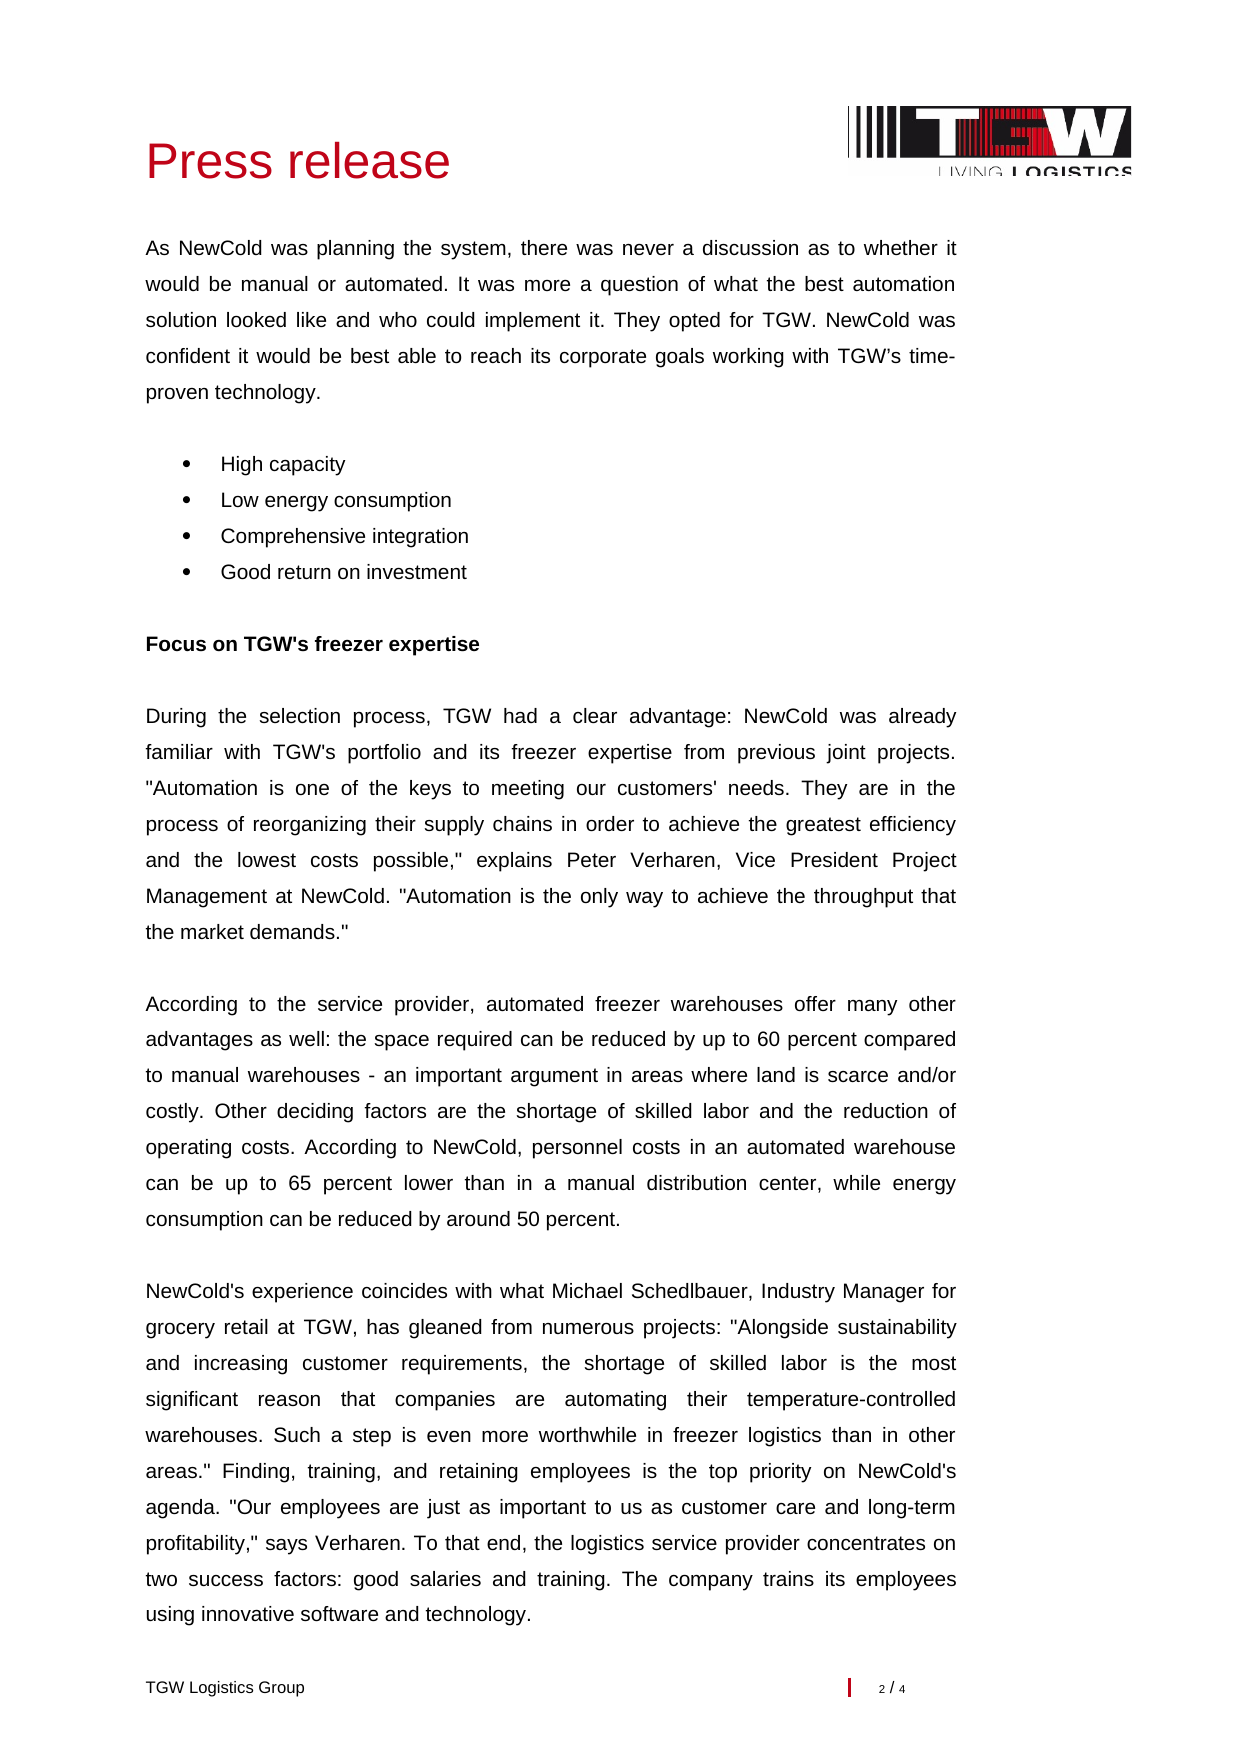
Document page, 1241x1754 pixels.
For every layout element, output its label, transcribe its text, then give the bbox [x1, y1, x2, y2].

text According to the service provider, automated freezer warehouses offer many other advantages as well: the space required can be reduced by up to 60 percent compared to manual warehouses - an important argument in areas where land is scarce and/or costly. Other deciding factors are the shortage of skilled labor and the reduction of operating costs. According to NewCold, personnel costs in an automated warehouse can be up to 65 percent lower than in a manual distribution center, while energy consumption can be reduced by around 50 percent. [145, 991, 957, 1231]
text Focus on TGW's freezer expertise [145, 632, 957, 656]
picture [846, 106, 1132, 176]
list Comprehensive integration [183, 524, 957, 548]
list High capacity [183, 452, 957, 476]
text NewCold's experience coincides with what Michael Schedlbauer, Industry Manager for grocery retail at TGW, has gleaned from numerous projects: "Alongside sustainability and increasing customer requirements, the shortage of skilled labor is the most significant reason that companies are automating their temperature-controlled warehouses. Such a step is even more worthwhile in freezer logistics than in other areas." Finding, training, and retaining employees is the top priority on NewCold's agenda. "Our employees are just as important to us as customer care and long-term profitability," says Verharen. To that end, the logistics service provider concentrates on two success factors: good salaries and training. The company trains its employees using innovative software and technology. [145, 1279, 957, 1626]
list Low energy consumption [183, 488, 957, 512]
list Good return on investment [183, 560, 957, 584]
text During the selection process, TGW had a clear advantage: NewCold was already familiar with TGW's portfolio and its freezer expertise from previous joint projects. "Automation is one of the keys to meeting our customers' needs. They are in the process of reorganizing their supply chains in order to achieve the greatest efficiency and the lowest costs possible," explains Peter Verharen, Vice President Project Management at NewCold. "Automation is the only way to achieve the throughput that the market demands." [145, 704, 957, 943]
text As NewCold was planning the system, there was never a discussion as to whether it would be manual or automated. It was more a question of what the best automation solution looked like and who could implement it. They opted for TGW. NewCold was confident it would be best able to reach its corporate goals working with TGW’s time-proven technology. [145, 236, 957, 404]
